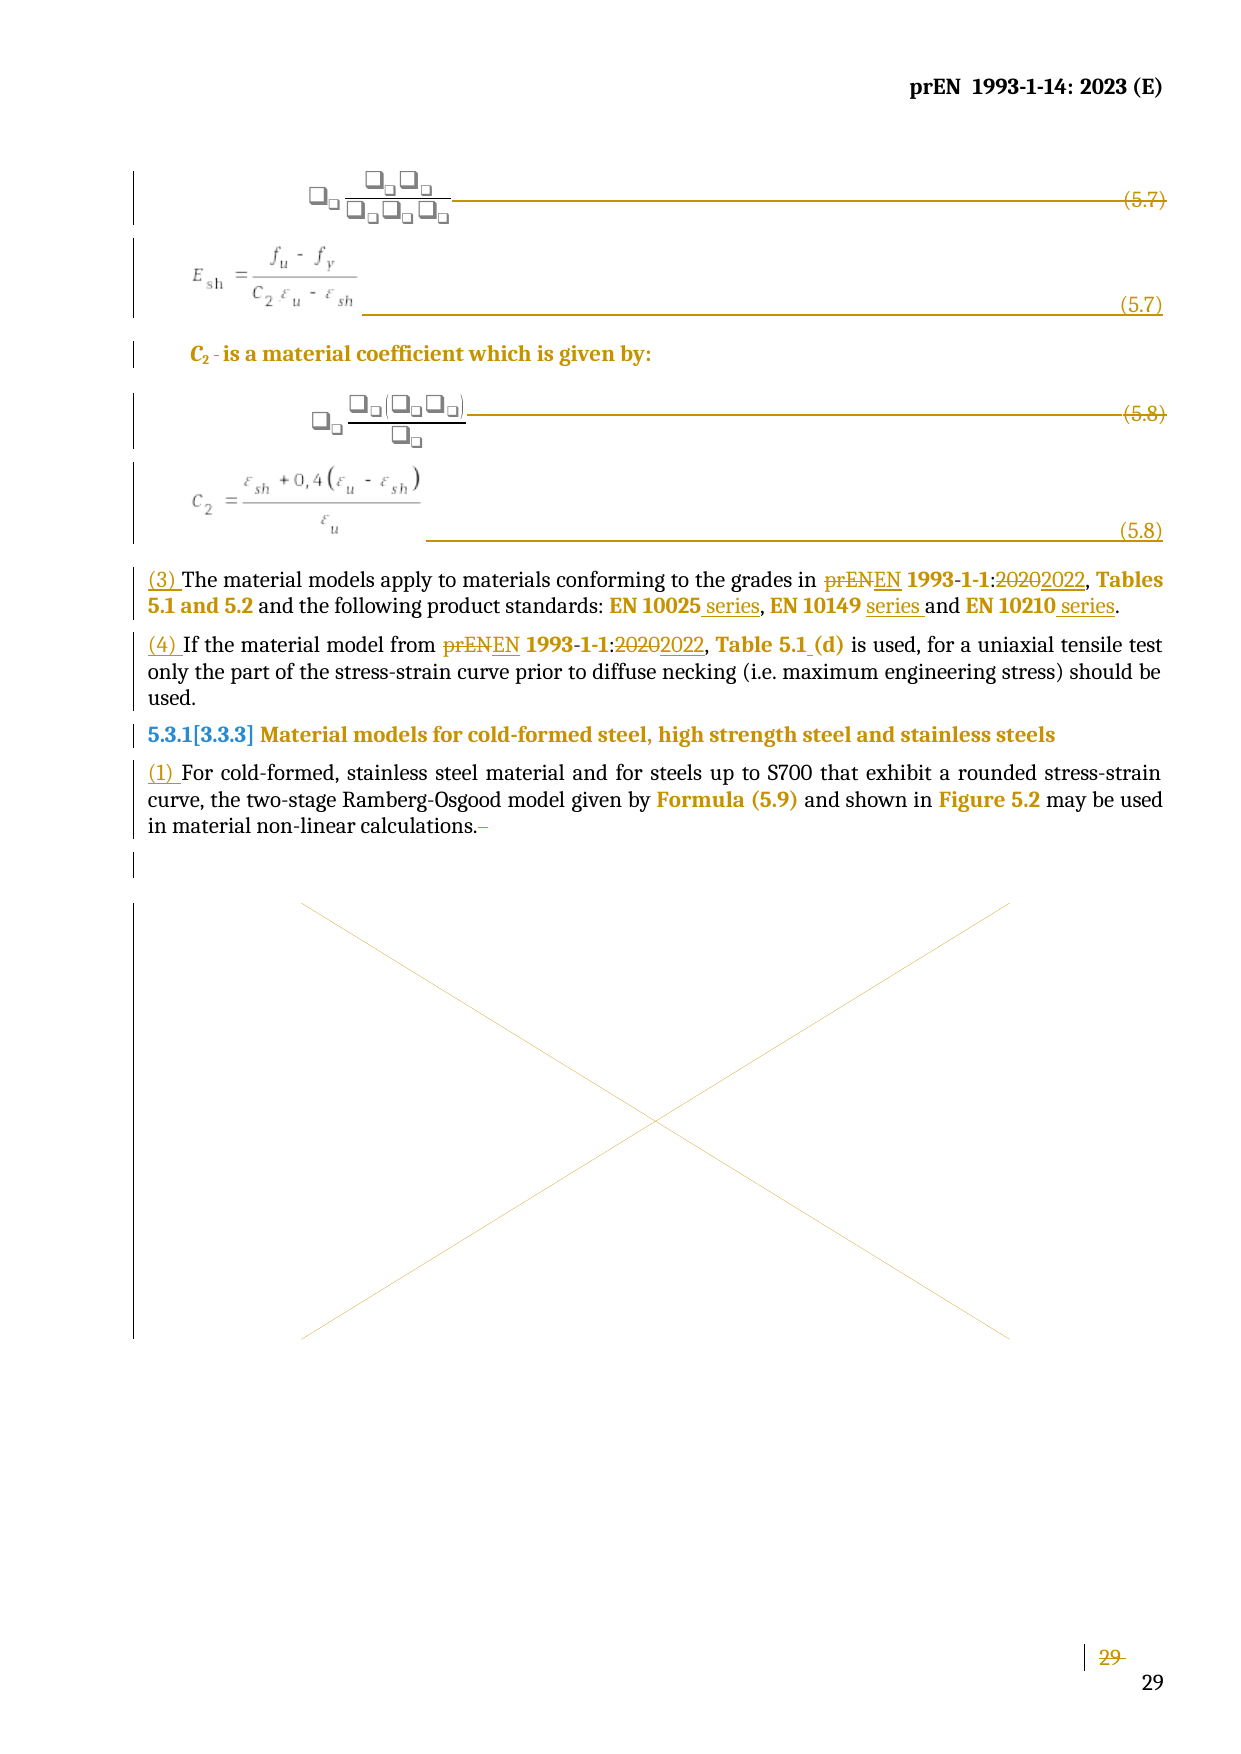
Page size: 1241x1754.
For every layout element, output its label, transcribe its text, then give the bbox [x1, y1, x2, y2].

text C2 is a material coefficient which is given by: [190, 341, 1163, 368]
list If the material model from 1993-1-1:, Table 5.1(d) is used, for a uniaxial tensile test only the part of the stress-strain curve prior to diffuse necking (i.e. maximum engineering stress) should be used. [148, 632, 1163, 711]
list For cold-formed, stainless steel material and for steels up to S700 that exhibit a rounded stress-strain curve, the two-stage Ramberg-Osgood model given by Formula (5.9) and shown in Figure 5.2 may be used in material non-linear calculations. [148, 760, 1163, 839]
list The material models apply to materials conforming to the grades in 1993-1-1:, Tables 5.1 and 5.2 and the following product standards: EN 10025, EN 10149 and EN 10210. [148, 567, 1163, 620]
subtitle Material models for cold-formed steel, high strength steel and stainless steels [148, 724, 1163, 748]
